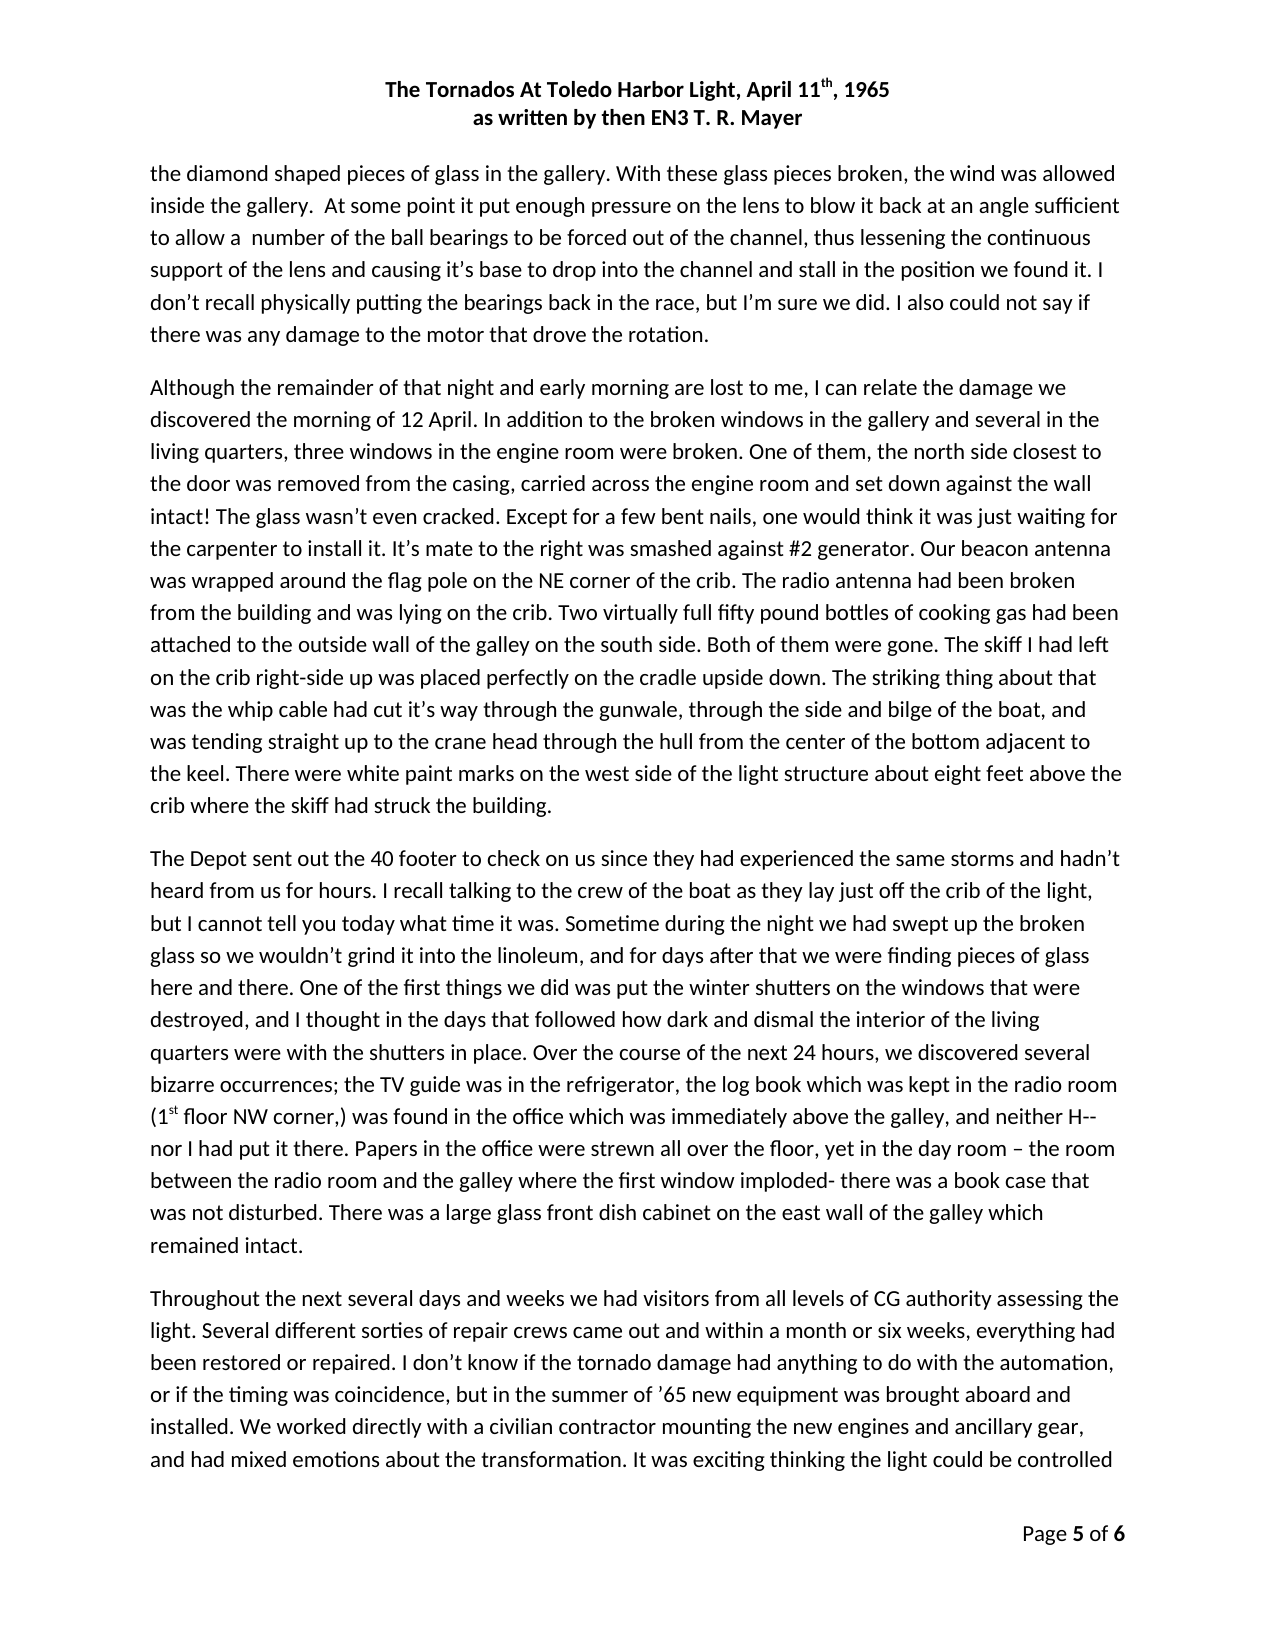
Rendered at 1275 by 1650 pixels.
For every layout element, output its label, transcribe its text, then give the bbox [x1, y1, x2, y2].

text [150, 159, 1125, 348]
text Although the remainder of that night and early morning are lost to me, I can relate the damage we discovered the morning of 12 April. In addition to the broken windows in the gallery and several in the living quarters, three windows in the engine room were broken. One of them, the north side closest to the door was removed from the casing, carried across the engine room and set down against the wall intact! The glass wasn’t even cracked. Except for a few bent nails, one would think it was just waiting for the carpenter to install it. It’s mate to the right was smashed against #2 generator. Our beacon antenna was wrapped around the flag pole on the NE corner of the crib. The radio antenna had been broken from the building and was lying on the crib. Two virtually full fifty pound bottles of cooking gas had been attached to the outside wall of the galley on the south side. Both of them were gone. The skiff I had left on the crib right-side up was placed perfectly on the cradle upside down. The striking thing about that was the whip cable had cut it’s way through the gunwale, through the side and bilge of the boat, and was tending straight up to the crane head through the hull from the center of the bottom adjacent to the keel. There were white paint marks on the west side of the light structure about eight feet above the crib where the skiff had struck the building. [150, 373, 1125, 819]
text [150, 1284, 1125, 1473]
text The Depot sent out the 40 footer to check on us since they had experienced the same storms and hadn’t heard from us for hours. I recall talking to the crew of the boat as they lay just off the crib of the light, but I cannot tell you today what time it was. Sometime during the night we had swept up the broken glass so we wouldn’t grind it into the linoleum, and for days after that we were finding pieces of glass here and there. One of the first things we did was put the winter shutters on the windows that were destroyed, and I thought in the days that followed how dark and dismal the interior of the living quarters were with the shutters in place. Over the course of the next 24 hours, we discovered several bizarre occurrences; the TV guide was in the refrigerator, the log book which was kept in the radio room (1st floor NW corner,) was found in the office which was immediately above the galley, and neither H-- nor I had put it there. Papers in the office were strewn all over the floor, yet in the day room – the room between the radio room and the galley where the first window imploded- there was a book case that was not disturbed. There was a large glass front dish cabinet on the east wall of the galley which remained intact. [150, 844, 1125, 1259]
